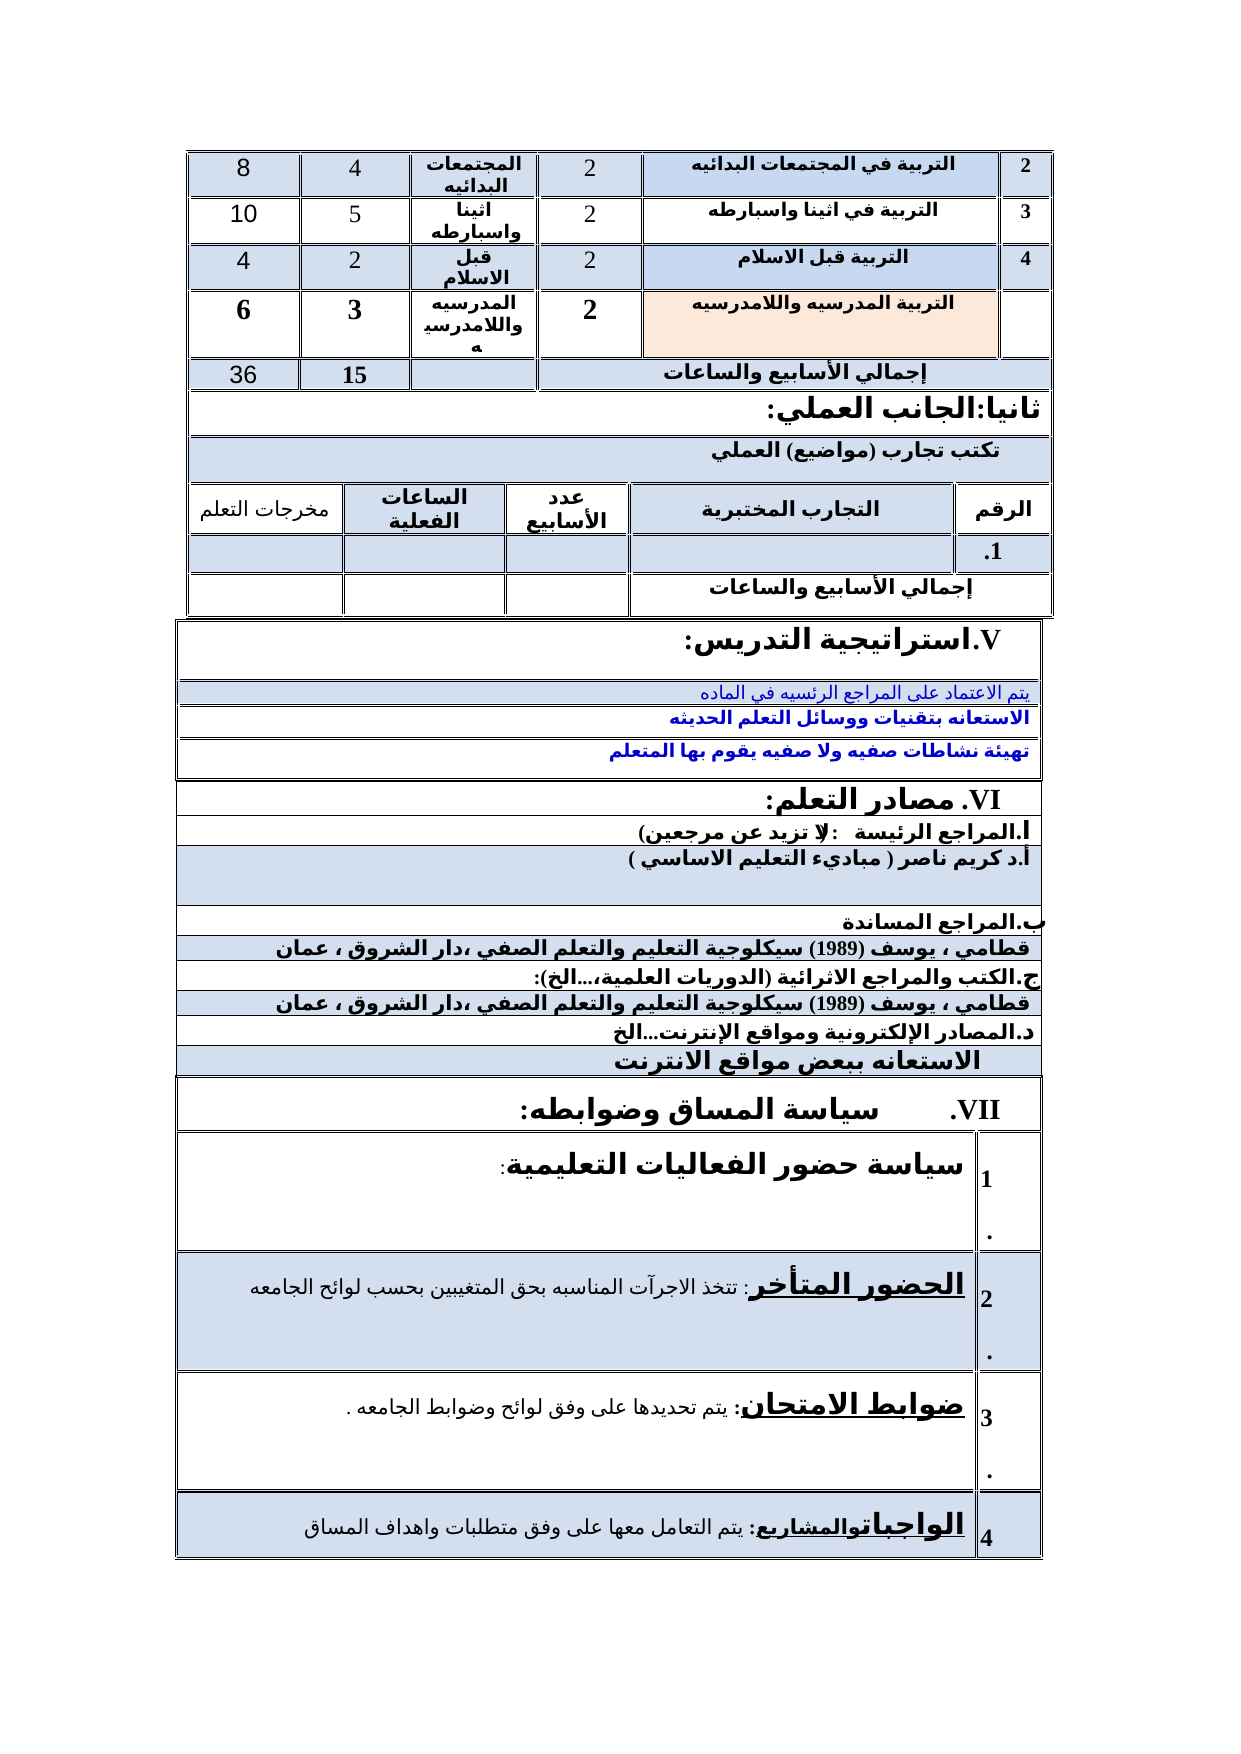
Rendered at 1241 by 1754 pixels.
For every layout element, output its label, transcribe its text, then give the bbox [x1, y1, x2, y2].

table_cell التربية في المجتمعات البدائيه [643, 153, 998, 196]
table_cell قطامي ، يوسف (1989) سيكلوجية التعليم والتعلم الصفي ،دار الشروق ، عمان [177, 991, 1041, 1015]
table_cell التربية في اثينا واسبارطه [643, 196, 999, 242]
table_cell [505, 572, 628, 616]
table_cell [343, 575, 505, 616]
table_cell [345, 536, 504, 572]
table_cell 6 [189, 289, 299, 357]
table_cell 10 [188, 196, 300, 242]
table_cell المراجع المساندة [177, 906, 1041, 935]
table_cell الاستعانه ببعض مواقع الانترنت [177, 1046, 1041, 1075]
table_cell إجمالي الأسابيع والساعات [539, 357, 1051, 388]
table_cell التربية المدرسيه واللامدرسيه [644, 289, 998, 357]
table_cell تكتب تجارب (مواضيع) العملي [188, 435, 1053, 482]
table_cell 3 [999, 196, 1053, 242]
table_cell [412, 357, 536, 388]
table_cell أ.د كريم ناصر ( مباديء التعليم الاساسي ) [177, 846, 1041, 905]
table_cell المجتمعات البدائيه [410, 151, 538, 196]
table_cell ثانيا:الجانب العملي: [189, 389, 1051, 435]
table_cell 4 [300, 153, 410, 196]
table_cell 3 [302, 292, 409, 357]
table_cell 5 [302, 199, 409, 242]
table_cell 2 [999, 151, 1053, 196]
table_cell مخرجات التعلم [189, 482, 342, 533]
table_header مصادر التعلم: [177, 782, 1041, 815]
table_cell [188, 533, 343, 572]
table_cell الكتب والمراجع الاثرائية (الدوريات العلمية،...الخ): [177, 961, 1041, 990]
table_cell 4 [189, 243, 299, 289]
table_cell الرقم [956, 482, 1051, 533]
table_cell المدرسيه واللامدرسيه [412, 289, 536, 357]
table_cell [188, 572, 343, 616]
table_cell تهيئة نشاطات صفيه ولا صفيه يقوم بها المتعلم [176, 737, 1041, 778]
table_cell سياسة حضور الفعاليات التعليمية: [176, 1130, 976, 1250]
table_cell التربية قبل الاسلام [644, 243, 998, 289]
table_cell [1001, 289, 1051, 357]
table_cell 2 [538, 151, 643, 196]
table_cell عدد الأسابيع [507, 482, 629, 533]
table_cell سياسة المساق وضوابطه: [178, 1078, 1040, 1130]
table_cell [976, 1130, 1041, 1250]
table_cell [954, 533, 1053, 572]
table_cell قبل الاسلام [412, 243, 536, 289]
table_cell الحضور المتأخر: تتخذ الاجرآت المناسبه بحق المتغيبين بحسب لوائح الجامعه [178, 1250, 975, 1369]
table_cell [176, 1489, 976, 1557]
table_cell قطامي ، يوسف (1989) سيكلوجية التعليم والتعلم الصفي ،دار الشروق ، عمان [177, 936, 1041, 960]
table_cell الاستعانه بتقنيات ووسائل التعلم الحديثه [178, 704, 1040, 737]
table_cell الساعات الفعلية [345, 485, 504, 533]
table_cell 4 [1001, 243, 1051, 289]
table_cell 2 [539, 289, 641, 357]
table_cell [629, 533, 954, 572]
table_cell [978, 1250, 1040, 1369]
table_cell 36 [189, 357, 298, 388]
table_cell التجارب المختبرية [631, 482, 954, 533]
table_cell 2 [539, 243, 641, 289]
table_cell 8 [188, 153, 300, 196]
table_header استراتيجية التدريس: [178, 622, 1040, 679]
table_cell المصادر الإلكترونية ومواقع الإنترنت...الخ [177, 1016, 1041, 1045]
table_cell 2 [538, 196, 643, 242]
table_cell اثينا واسبارطه [410, 196, 538, 242]
table_cell [976, 1489, 1041, 1557]
table_cell ضوابط الامتحان: يتم تحديدها على وفق لوائح وضوابط الجامعه . [178, 1370, 975, 1489]
table_cell [978, 1370, 1040, 1489]
table_cell [505, 533, 629, 572]
table_cell المراجع الرئيسة: ( لا تزيد عن مرجعين) [177, 816, 1041, 845]
table_cell 2 [302, 246, 409, 289]
table_cell 15 [301, 360, 409, 388]
table_cell إجمالي الأسابيع والساعات [631, 572, 1053, 616]
table_cell يتم الاعتماد على المراجع الرئسيه في الماده [178, 679, 1040, 703]
